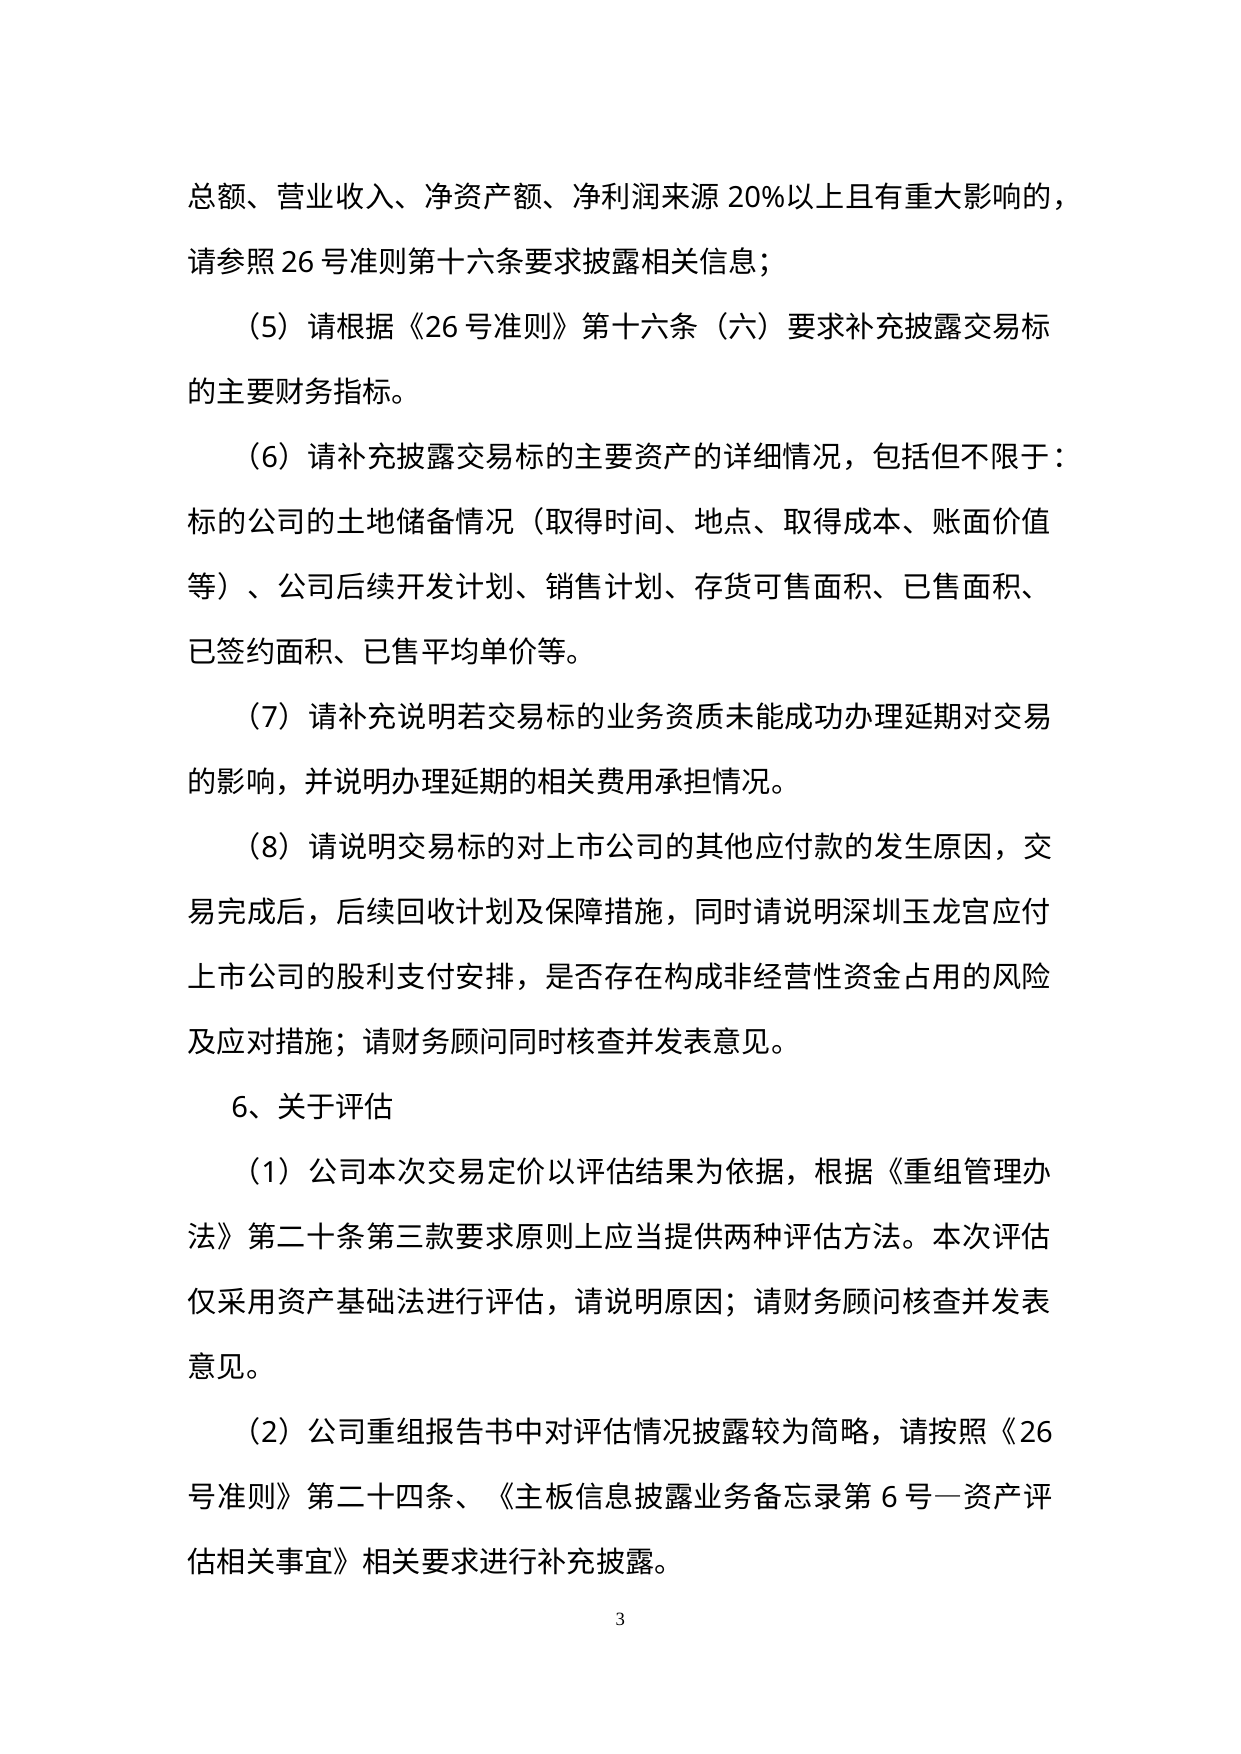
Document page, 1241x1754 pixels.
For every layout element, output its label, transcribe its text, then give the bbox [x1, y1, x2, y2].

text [187, 162, 1053, 292]
text 6、关于评估 [187, 1072, 1053, 1137]
text （1）公司本次交易定价以评估结果为依据，根据《重组管理办法》第二十条第三款要求原则上应当提供两种评估方法。本次评估仅采用资产基础法进行评估，请说明原因；请财务顾问核查并发表意见。 [187, 1137, 1053, 1397]
text （8）请说明交易标的对上市公司的其他应付款的发生原因，交易完成后，后续回收计划及保障措施，同时请说明深圳玉龙宫应付上市公司的股利支付安排，是否存在构成非经营性资金占用的风险及应对措施；请财务顾问同时核查并发表意见。 [187, 812, 1053, 1072]
text （5）请根据《26号准则》第十六条（六）要求补充披露交易标的主要财务指标。 [187, 292, 1053, 422]
text （7）请补充说明若交易标的业务资质未能成功办理延期对交易的影响，并说明办理延期的相关费用承担情况。 [187, 682, 1053, 812]
text （6）请补充披露交易标的主要资产的详细情况，包括但不限于：标的公司的土地储备情况（取得时间、地点、取得成本、账面价值等）、公司后续开发计划、销售计划、存货可售面积、已售面积、已签约面积、已售平均单价等。 [187, 422, 1053, 682]
text （2）公司重组报告书中对评估情况披露较为简略，请按照《26号准则》第二十四条、《主板信息披露业务备忘录第6号—资产评估相关事宜》相关要求进行补充披露。 [187, 1397, 1053, 1592]
